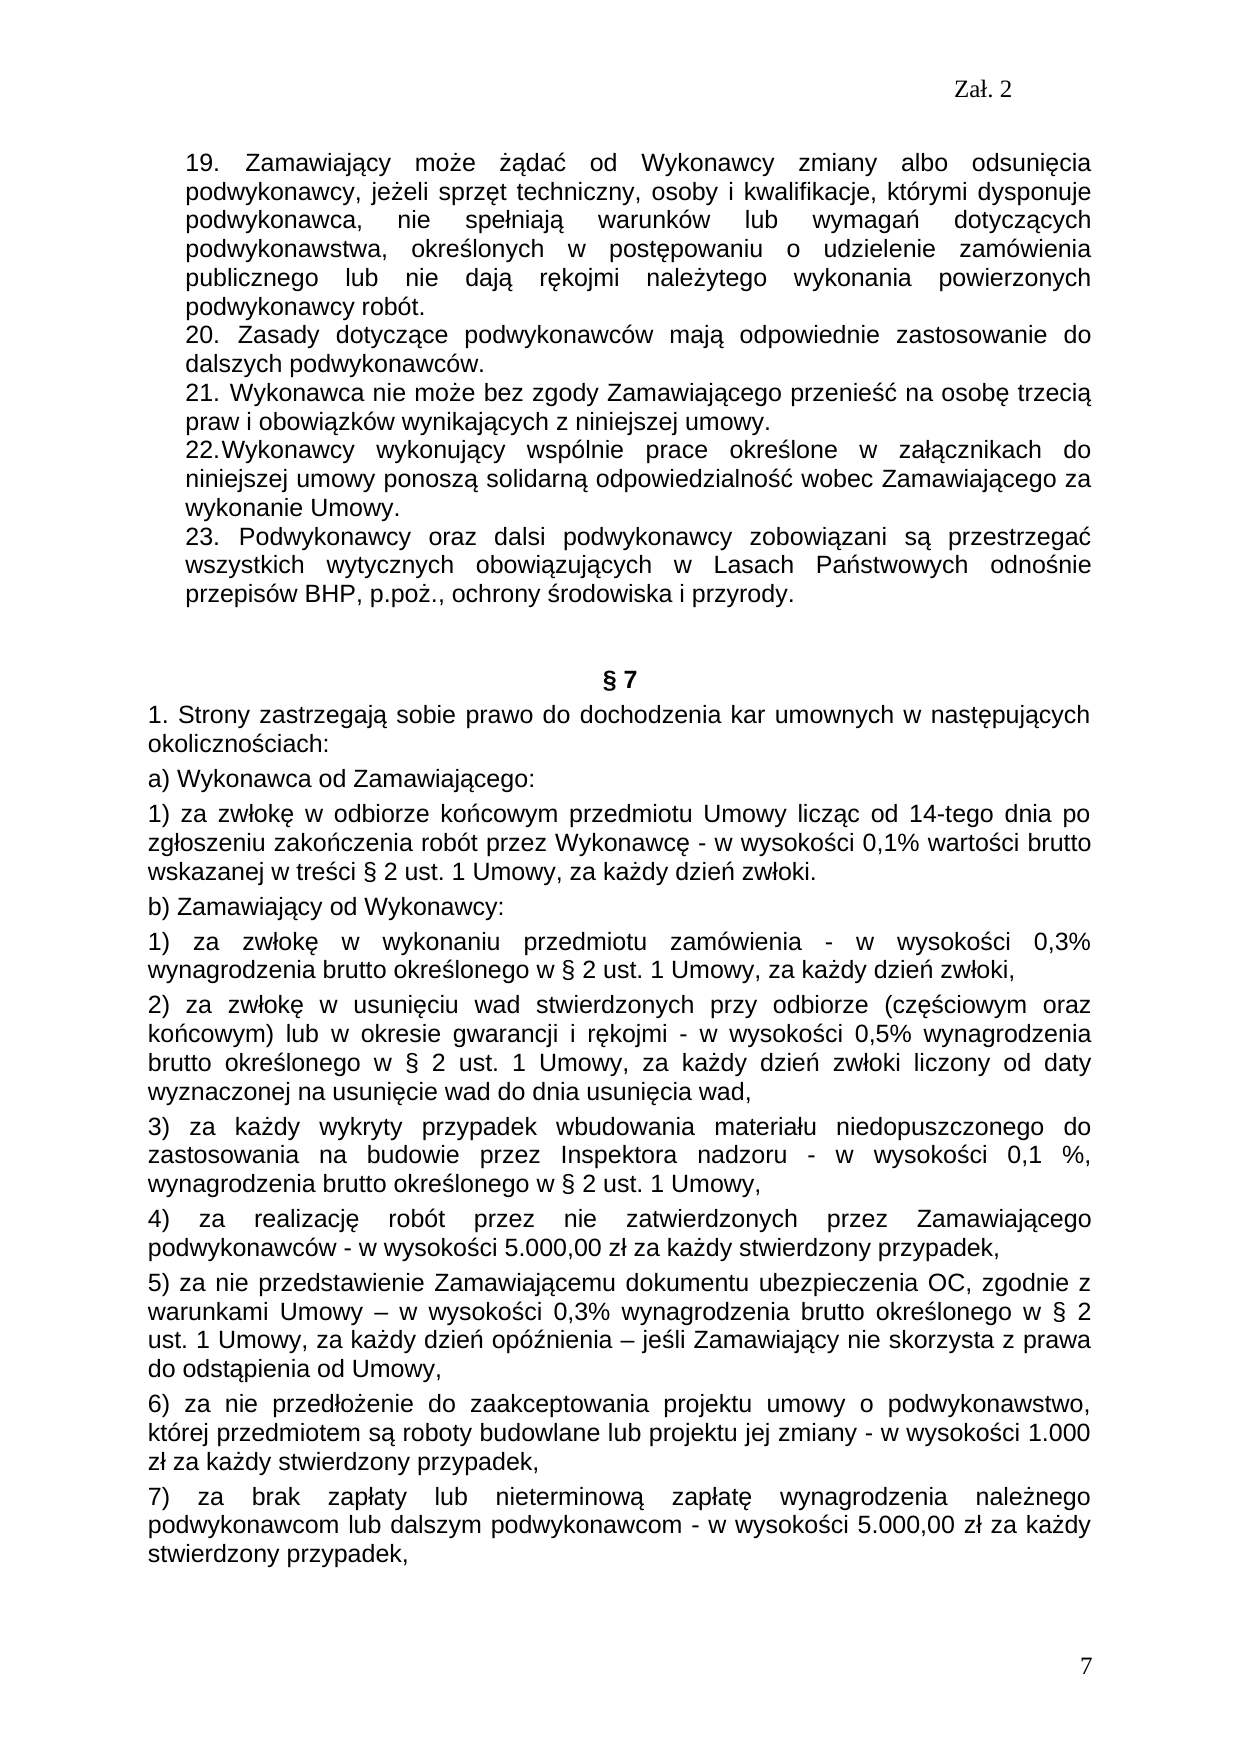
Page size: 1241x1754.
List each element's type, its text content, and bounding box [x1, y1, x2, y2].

text 1) za zwłokę w wykonaniu przedmiotu zamówienia - w wysokości 0,3% wynagrodzenia brutto określonego w § 2 ust. 1 Umowy, za każdy dzień zwłoki, [148, 926, 1092, 984]
text b) Zamawiający od Wykonawcy: [148, 891, 1092, 920]
text 5) za nie przedstawienie Zamawiającemu dokumentu ubezpieczenia OC, zgodnie z warunkami Umowy – w wysokości 0,3% wynagrodzenia brutto określonego w § 2 ust. 1 Umowy, za każdy dzień opóźnienia – jeśli Zamawiający nie skorzysta z prawa do odstąpienia od Umowy, [148, 1268, 1092, 1383]
text a) Wykonawca od Zamawiającego: [148, 764, 1092, 793]
text 2) za zwłokę w usunięciu wad stwierdzonych przy odbiorze (częściowym oraz końcowym) lub w okresie gwarancji i rękojmi - w wysokości 0,5% wynagrodzenia brutto określonego w § 2 ust. 1 Umowy, za każdy dzień zwłoki liczony od daty wyznaczonej na usunięcie wad do dnia usunięcia wad, [148, 990, 1092, 1105]
list 19. Zamawiający może żądać od Wykonawcy zmiany albo odsunięcia podwykonawcy, jeżeli sprzęt techniczny, osoby i kwalifikacje, którymi dysponuje podwykonawca, nie spełniają warunków lub wymagań dotyczących podwykonawstwa, określonych w postępowaniu o udzielenie zamówienia publicznego lub nie dają rękojmi należytego wykonania powierzonych podwykonawcy robót. [185, 148, 1092, 320]
list 21. Wykonawca nie może bez zgody Zamawiającego przenieść na osobę trzecią praw i obowiązków wynikających z niniejszej umowy. [185, 378, 1092, 435]
list 20. Zasady dotyczące podwykonawców mają odpowiednie zastosowanie do dalszych podwykonawców. [185, 320, 1092, 378]
list 22. Wykonawcy wykonujący wspólnie prace określone w załącznikach do niniejszej umowy ponoszą solidarną odpowiedzialność wobec Zamawiającego za wykonanie Umowy. [185, 435, 1092, 521]
text 7) za brak zapłaty lub nieterminową zapłatę wynagrodzenia należnego podwykonawcom lub dalszym podwykonawcom - w wysokości 5.000,00 zł za każdy stwierdzony przypadek, [148, 1481, 1092, 1568]
text § 7 [148, 665, 1092, 694]
text 1. Strony zastrzegają sobie prawo do dochodzenia kar umownych w następujących okolicznościach: [148, 700, 1092, 758]
text 1) za zwłokę w odbiorze końcowym przedmiotu Umowy licząc od 14-tego dnia po zgłoszeniu zakończenia robót przez Wykonawcę - w wysokości 0,1% wartości brutto wskazanej w treści § 2 ust. 1 Umowy, za każdy dzień zwłoki. [148, 799, 1092, 885]
text 6) za nie przedłożenie do zaakceptowania projektu umowy o podwykonawstwo, której przedmiotem są roboty budowlane lub projektu jej zmiany - w wysokości 1.000 zł za każdy stwierdzony przypadek, [148, 1389, 1092, 1475]
list 23. Podwykonawcy oraz dalsi podwykonawcy zobowiązani są przestrzegać wszystkich wytycznych obowiązujących w Lasach Państwowych odnośnie przepisów BHP, p.poż., ochrony środowiska i przyrody. [185, 521, 1092, 608]
text 3) za każdy wykryty przypadek wbudowania materiału niedopuszczonego do zastosowania na budowie przez Inspektora nadzoru - w wysokości 0,1 %, wynagrodzenia brutto określonego w § 2 ust. 1 Umowy, [148, 1111, 1092, 1198]
text 4) za realizację robót przez nie zatwierdzonych przez Zamawiającego podwykonawców - w wysokości 5.000,00 zł za każdy stwierdzony przypadek, [148, 1204, 1092, 1261]
